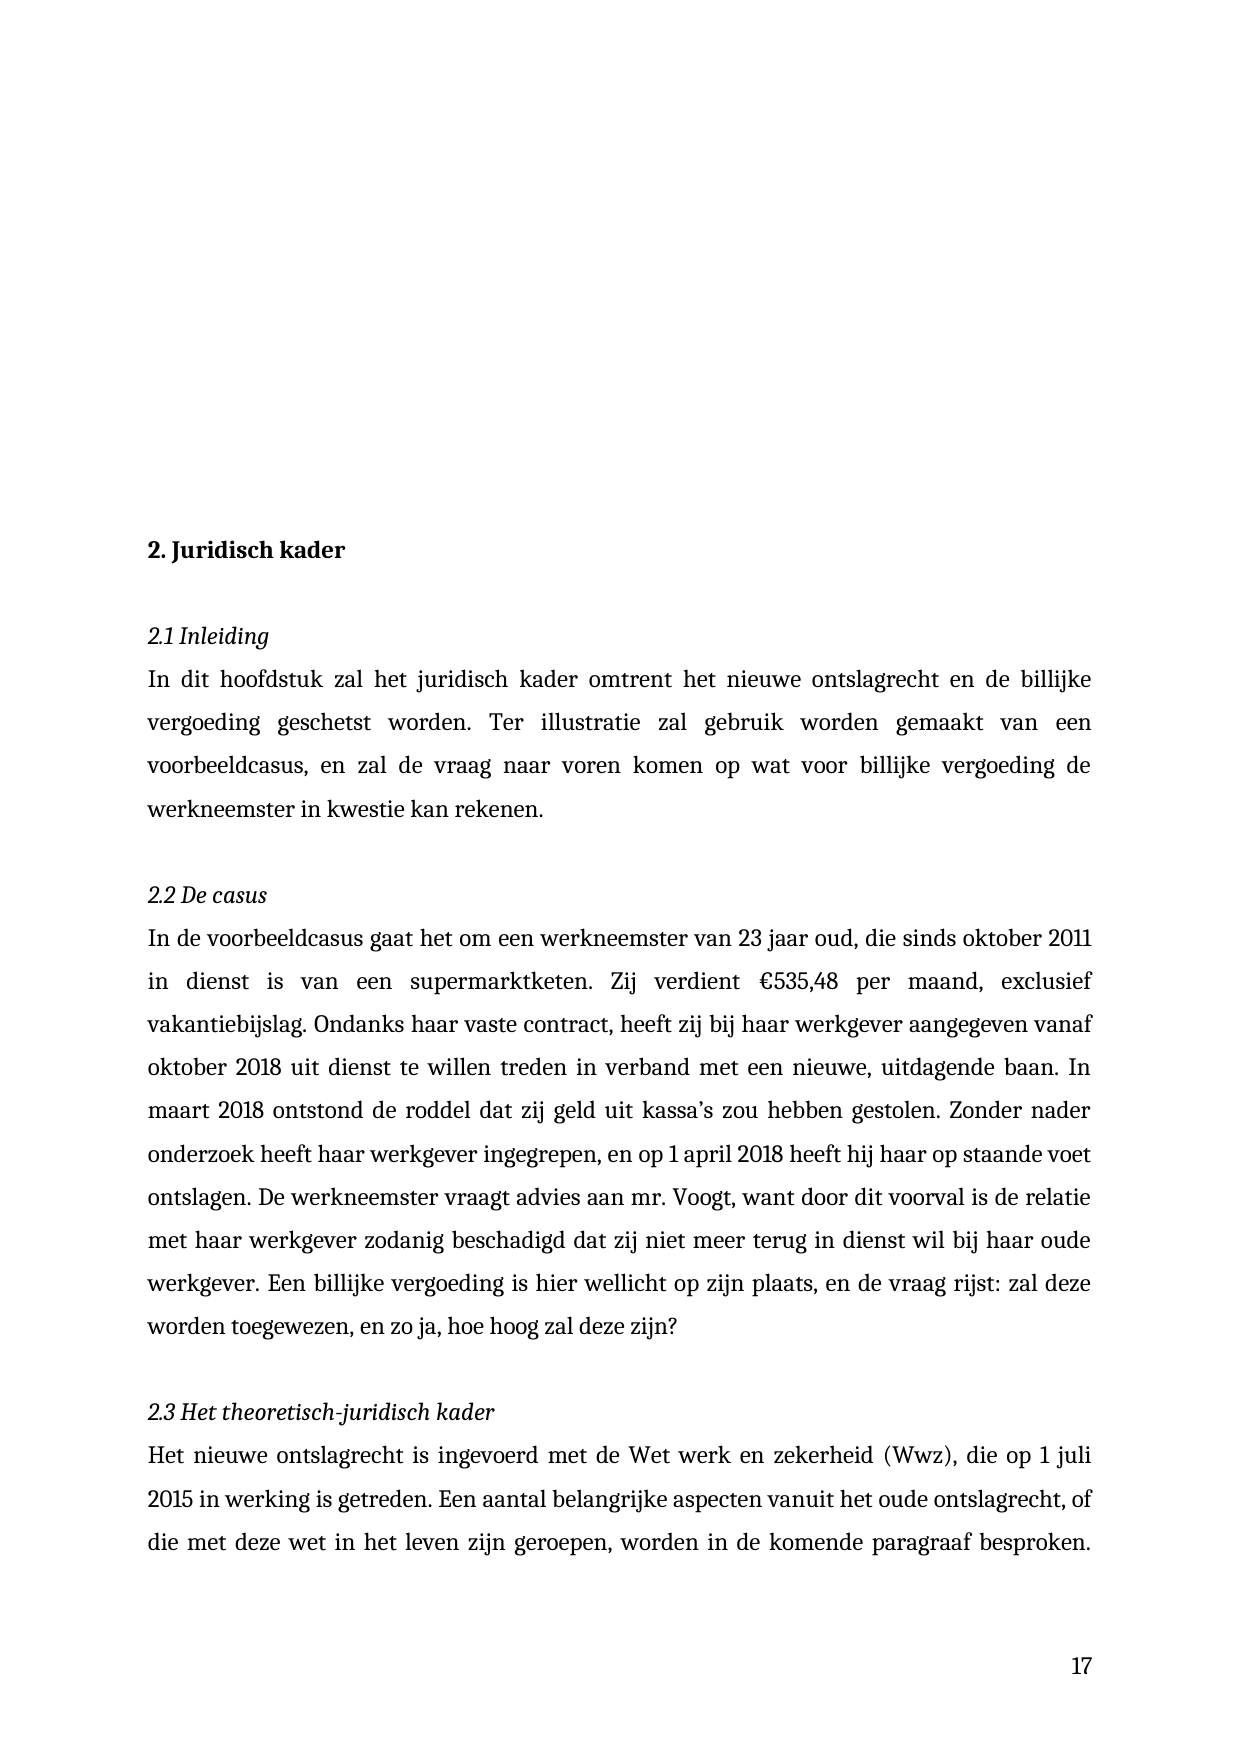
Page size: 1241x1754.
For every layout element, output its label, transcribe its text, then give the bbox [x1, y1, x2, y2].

text In dit hoofdstuk zal het juridisch kader omtrent het nieuwe ontslagrecht en de billijke vergoeding geschetst worden. Ter illustratie zal gebruik worden gemaakt van een voorbeeldcasus, en zal de vraag naar voren komen op wat voor billijke vergoeding de werkneemster in kwestie kan rekenen. [148, 665, 1093, 823]
text In de voorbeeldcasus gaat het om een werkneemster van 23 jaar oud, die sinds oktober 2011 in dienst is van een supermarktketen. Zij verdient €535,48 per maand, exclusief vakantiebijslag. Ondanks haar vaste contract, heeft zij bij haar werkgever aangegeven vanaf oktober 2018 uit dienst te willen treden in verband met een nieuwe, uitdagende baan. In maart 2018 ontstond de roddel dat zij geld uit kassa’s zou hebben gestolen. Zonder nader onderzoek heeft haar werkgever ingegrepen, en op 1 april 2018 heeft hij haar op staande voet ontslagen. De werkneemster vraagt advies aan mr. Voogt, want door dit voorval is de relatie met haar werkgever zodanig beschadigd dat zij niet meer terug in dienst wil bij haar oude werkgever. Een billijke vergoeding is hier wellicht op zijn plaats, en de vraag rijst: zal deze worden toegewezen, en zo ja, hoe hoog zal deze zijn? [148, 924, 1093, 1341]
text 2.3 Het theoretisch-juridisch kader [148, 1398, 1093, 1427]
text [148, 1441, 1093, 1556]
text 2. Juridisch kader [148, 536, 1093, 564]
text 2.1 Inleiding [148, 622, 1093, 651]
text 2.2 De casus [148, 881, 1093, 909]
